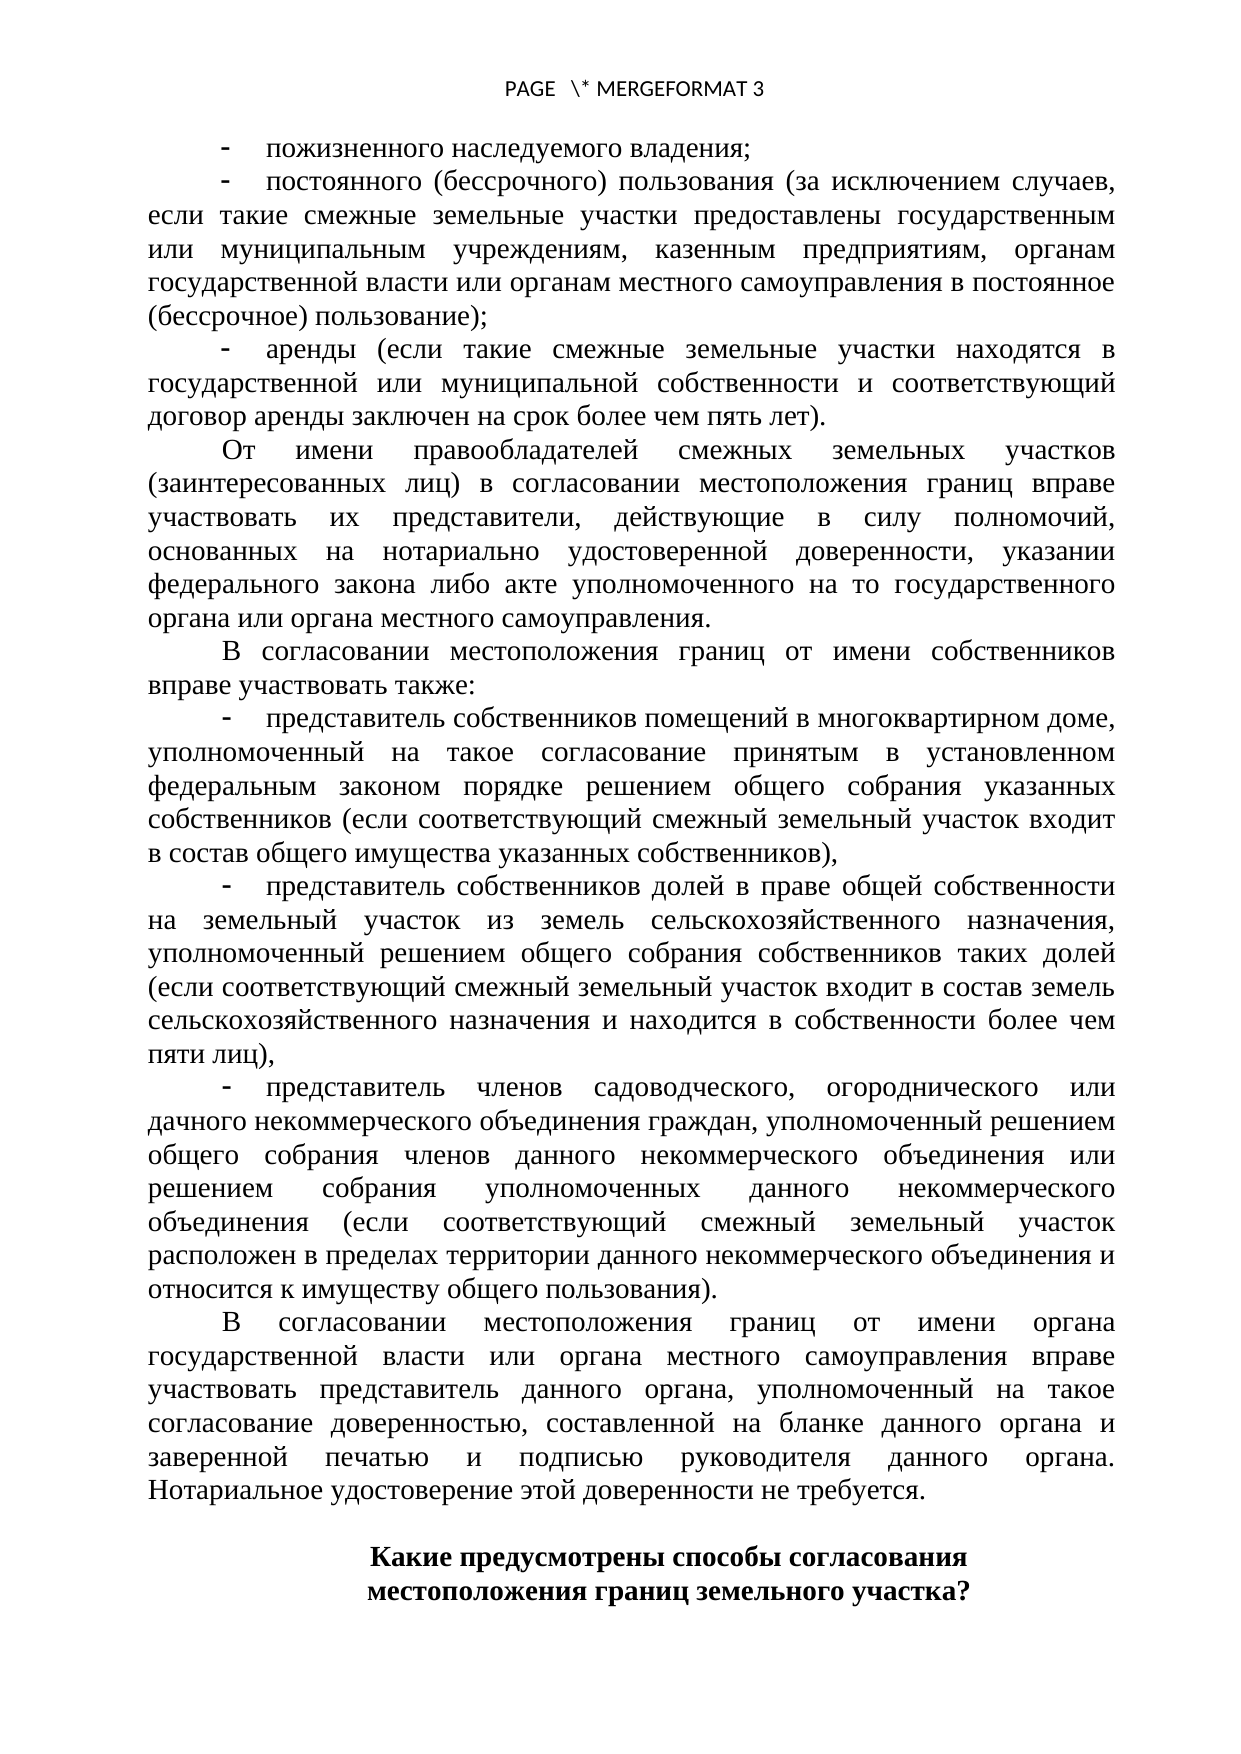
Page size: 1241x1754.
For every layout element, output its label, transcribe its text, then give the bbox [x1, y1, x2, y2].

list пожизненного наследуемого владения; [148, 130, 1116, 163]
text Какие предусмотрены способы согласования [148, 1539, 1116, 1573]
text местоположения границ земельного участка? [148, 1573, 1116, 1606]
list аренды (если такие смежные земельные участки находятся в государственной или муниципальной собственности и соответствующий договор аренды заключен на срок более чем пять лет). [148, 331, 1116, 432]
list представитель членов садоводческого, огороднического или дачного некоммерческого объединения граждан, уполномоченный решением общего собрания членов данного некоммерческого объединения или решением собрания уполномоченных данного некоммерческого объединения (если соответствующий смежный земельный участок расположен в пределах территории данного некоммерческого объединения и относится к имуществу общего пользования). [148, 1069, 1116, 1304]
text В согласовании местоположения границ от имени органа государственной власти или органа местного самоуправления вправе участвовать представитель данного органа, уполномоченный на такое согласование доверенностью, составленной на бланке данного органа и заверенной печатью и подписью руководителя данного органа. Нотариальное удостоверение этой доверенности не требуется. [148, 1304, 1116, 1506]
list постоянного (бессрочного) пользования (за исключением случаев, если такие смежные земельные участки предоставлены государственным или муниципальным учреждениям, казенным предприятиям, органам государственной власти или органам местного самоуправления в постоянное (бессрочное) пользование); [148, 163, 1116, 331]
list представитель собственников помещений в многоквартирном доме, уполномоченный на такое согласование принятым в установленном федеральным законом порядке решением общего собрания указанных собственников (если соответствующий смежный земельный участок входит в состав общего имущества указанных собственников), [148, 700, 1116, 868]
list представитель собственников долей в праве общей собственности на земельный участок из земель сельскохозяйственного назначения, уполномоченный решением общего собрания собственников таких долей (если соответствующий смежный земельный участок входит в состав земель сельскохозяйственного назначения и находится в собственности более чем пяти лиц), [148, 868, 1116, 1069]
text От имени правообладателей смежных земельных участков (заинтересованных лиц) в согласовании местоположения границ вправе участвовать их представители, действующие в силу полномочий, основанных на нотариально удостоверенной доверенности, указании федерального закона либо акте уполномоченного на то государственного органа или органа местного самоуправления. [148, 432, 1116, 633]
text В согласовании местоположения границ от имени собственников вправе участвовать также: [148, 633, 1116, 700]
